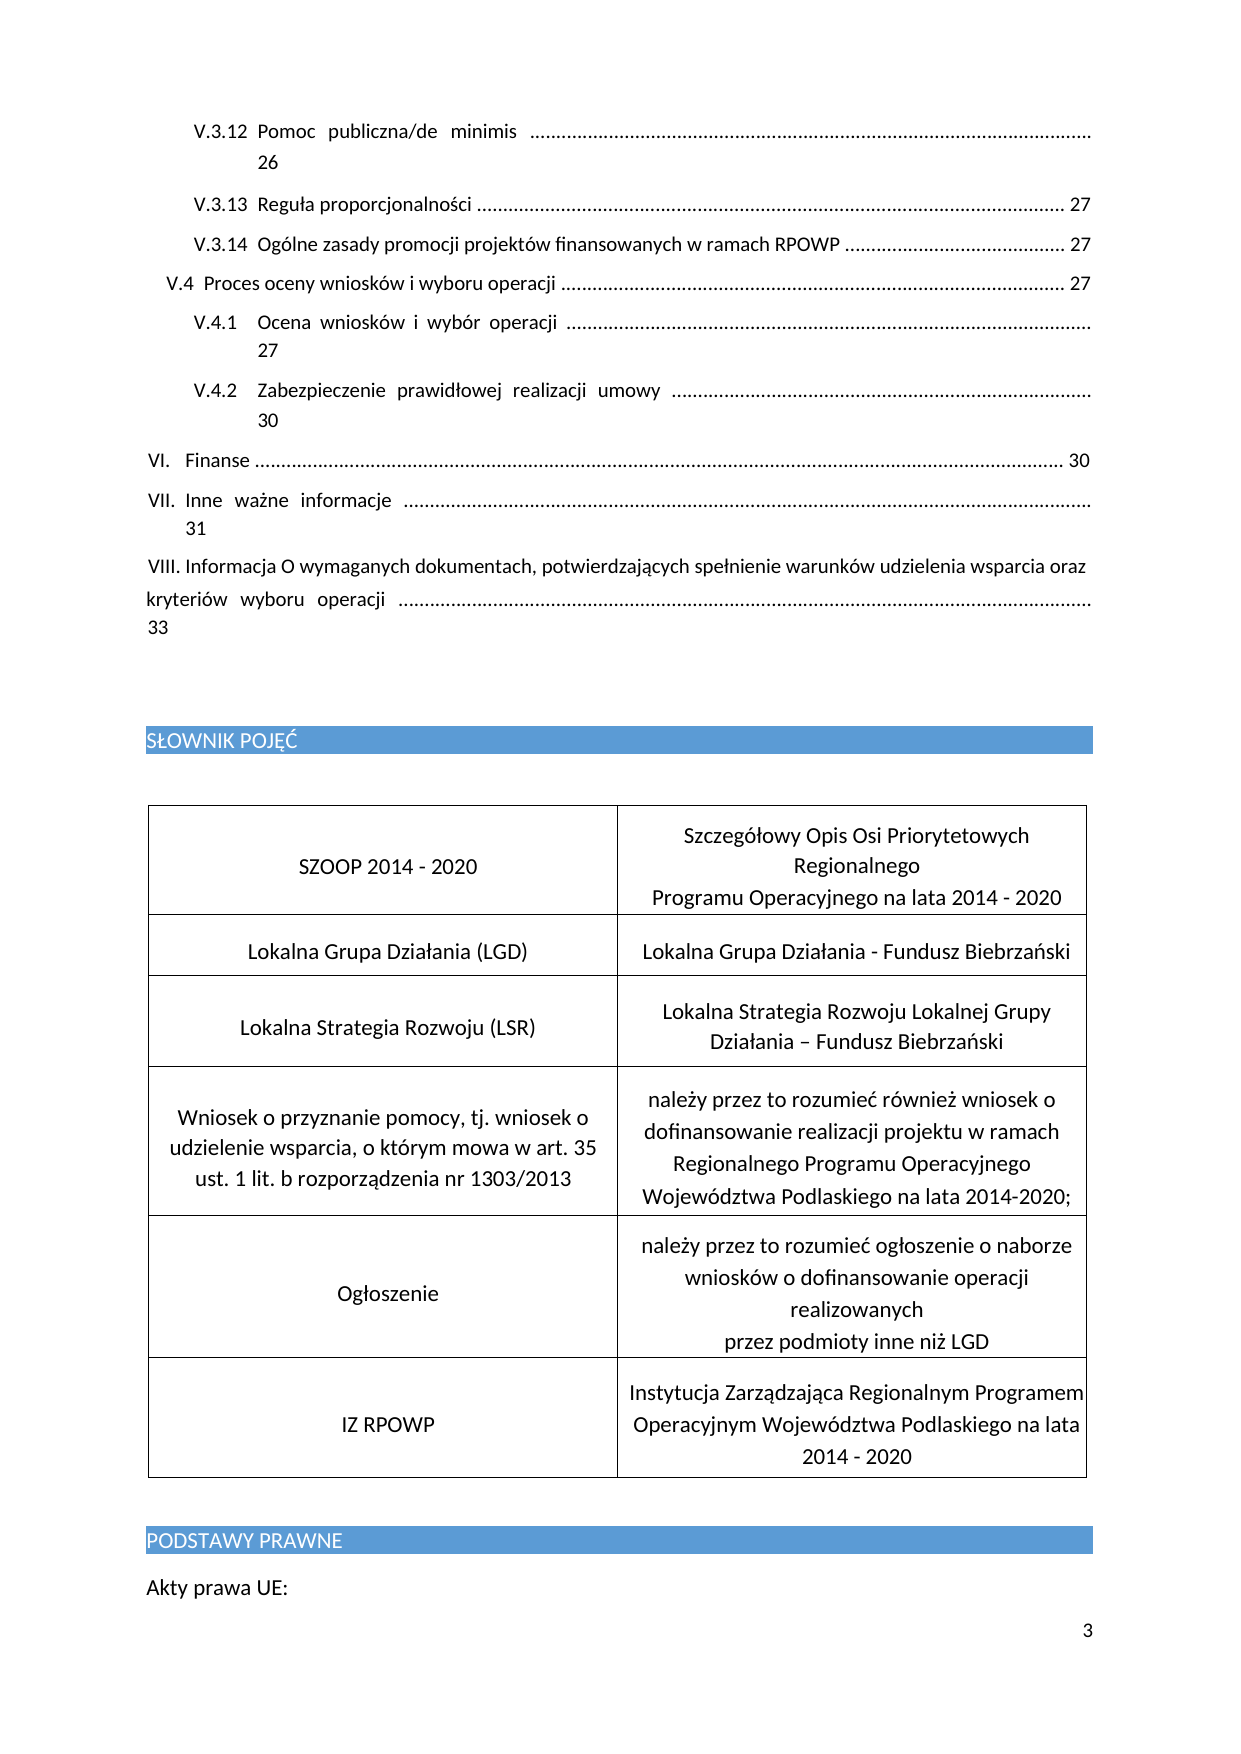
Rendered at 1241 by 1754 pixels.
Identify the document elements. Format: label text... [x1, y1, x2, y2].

list Zabezpieczenie prawidłowej realizacji umowy ................................................................................ 30 [193, 377, 1093, 434]
text Akty prawa UE: [146, 1573, 1093, 1601]
table_cell Lokalna Strategia Rozwoju (LSR) [149, 976, 617, 1066]
table_header Szczegółowy Opis Osi Priorytetowych Regionalnego Programu Operacyjnego na lata 2014 - 2020 [618, 806, 1086, 913]
list Pomoc publiczna/de minimis ........................................................................................................... 26 [193, 118, 1093, 175]
text kryteriów wyboru operacji .................................................................................................................................... 33 [146, 586, 1093, 640]
table_header SZOOP 2014 - 2020 [149, 806, 617, 913]
list Proces oceny wniosków i wyboru operacji ................................................................................................ 27 [148, 270, 1092, 296]
list Informacja O wymaganych dokumentach, potwierdzających spełnienie warunków udzielenia wsparcia oraz [148, 553, 1093, 578]
table_cell należy przez to rozumieć ogłoszenie o naborze wniosków o dofinansowanie operacji realizowanych przez podmioty inne niż LGD [618, 1216, 1086, 1357]
list Ogólne zasady promocji projektów finansowanych w ramach RPOWP .......................................... 27 [193, 231, 1093, 257]
subtitle PODSTAWY PRAWNE [146, 1526, 1093, 1554]
table_cell IZ RPOWP [149, 1358, 617, 1477]
list Inne ważne informacje ................................................................................................................................... 31 [148, 487, 1093, 541]
list Ocena wniosków i wybór operacji .................................................................................................... 27 [193, 309, 1093, 363]
table_cell Lokalna Grupa Działania - Fundusz Biebrzański [618, 915, 1086, 975]
table_cell Ogłoszenie [149, 1216, 617, 1357]
list Finanse .......................................................................................................................................................... 30 [148, 448, 1093, 473]
table_cell Instytucja Zarządzająca Regionalnym Programem Operacyjnym Województwa Podlaskiego na lata 2014 - 2020 [618, 1358, 1086, 1477]
table_cell Lokalna Strategia Rozwoju Lokalnej Grupy Działania – Fundusz Biebrzański [618, 976, 1086, 1066]
table_cell Lokalna Grupa Działania (LGD) [149, 915, 617, 975]
table_cell należy przez to rozumieć również wniosek o dofinansowanie realizacji projektu w ramach Regionalnego Programu Operacyjnego Województwa Podlaskiego na lata 2014-2020; [618, 1067, 1086, 1215]
list Reguła proporcjonalności ................................................................................................................ 27 [193, 189, 1093, 217]
table_cell Wniosek o przyznanie pomocy, tj. wniosek o udzielenie wsparcia, o którym mowa w art. 35 ust. 1 lit. b rozporządzenia nr 1303/2013 [149, 1067, 617, 1215]
subtitle SŁOWNIK POJĘĆ [146, 726, 1093, 754]
